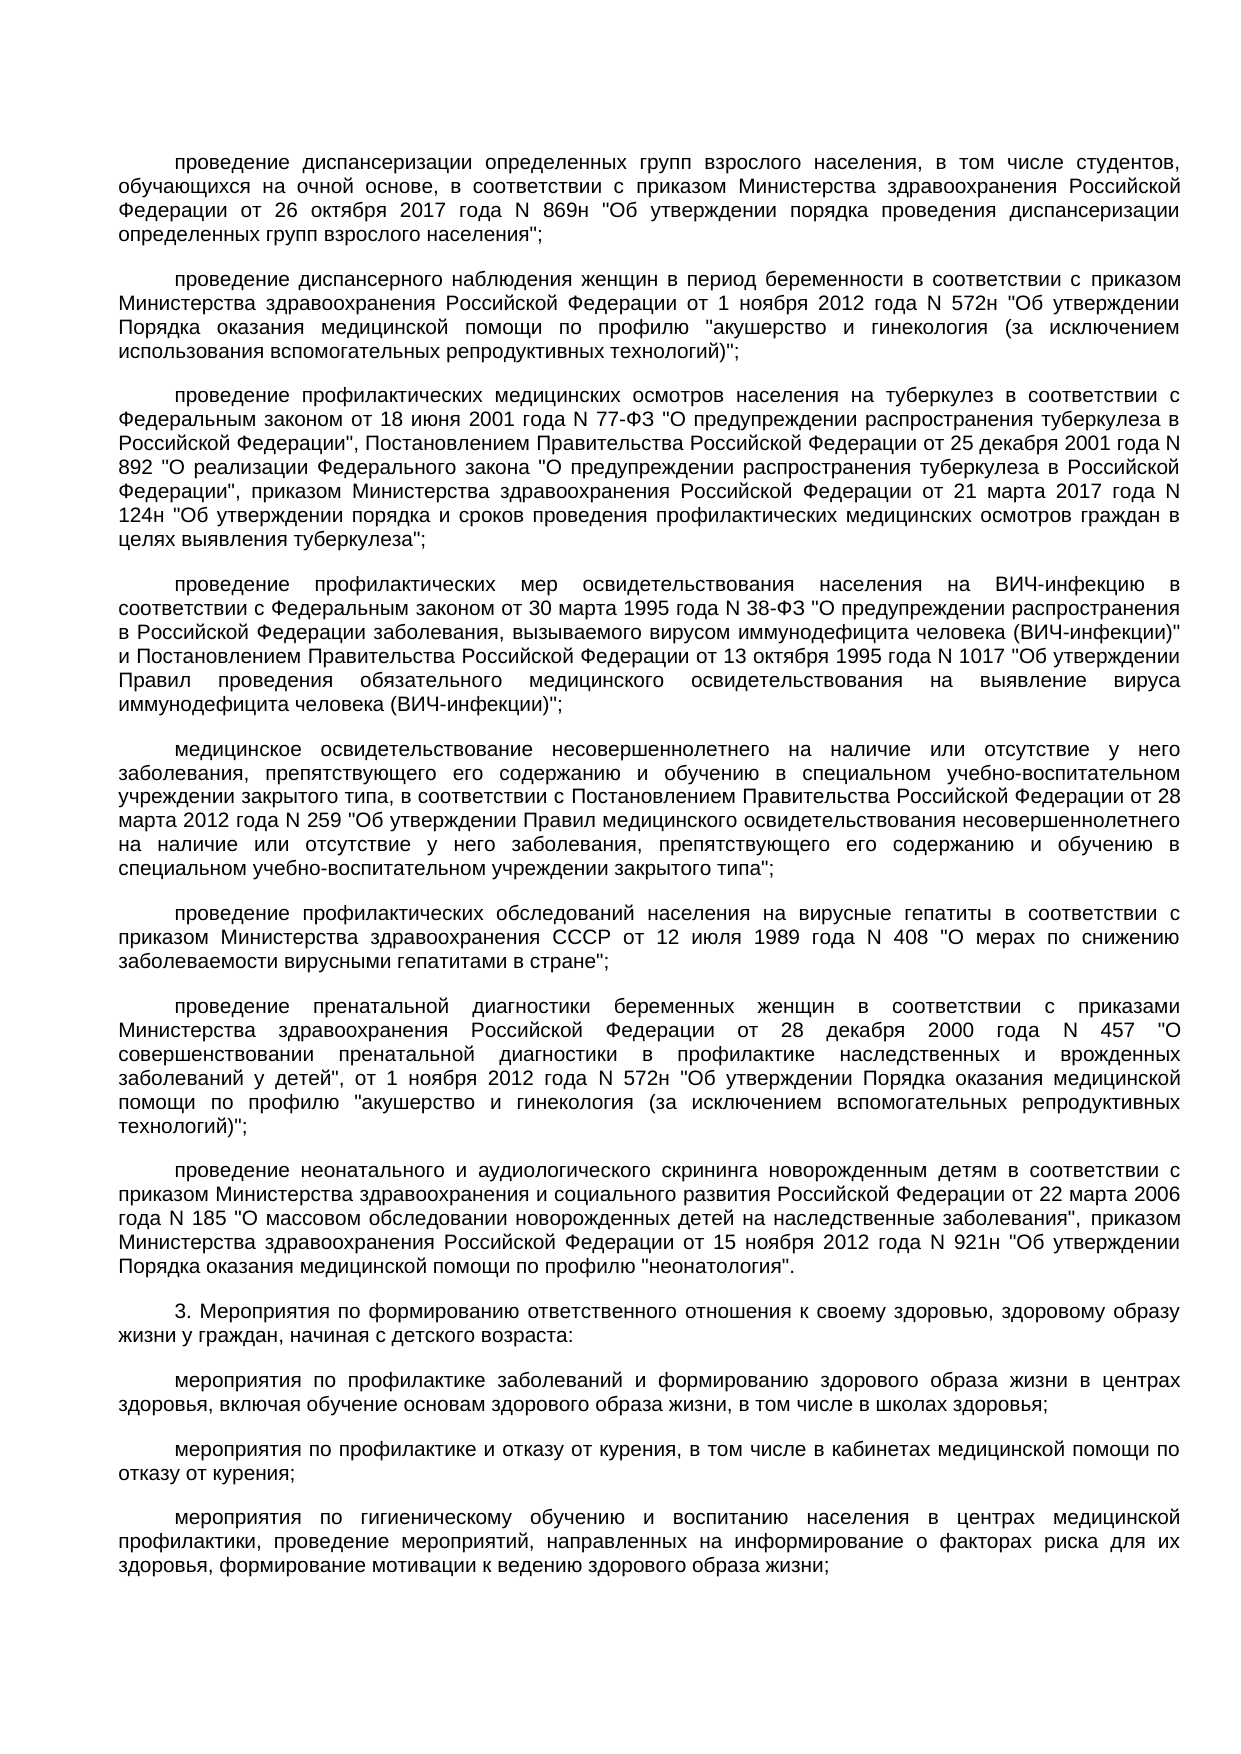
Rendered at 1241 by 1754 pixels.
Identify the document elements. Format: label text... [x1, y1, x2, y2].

text мероприятия по профилактике и отказу от курения, в том числе в кабинетах медицинской помощи по отказу от курения; [118, 1436, 1181, 1484]
text 3. Мероприятия по формированию ответственного отношения к своему здоровью, здоровому образу жизни у граждан, начиная с детского возраста: [118, 1299, 1181, 1347]
text проведение неонатального и аудиологического скрининга новорожденным детям в соответствии с приказом Министерства здравоохранения и социального развития Российской Федерации от 22 марта 2006 года N 185 "О массовом обследовании новорожденных детей на наследственные заболевания", приказом Министерства здравоохранения Российской Федерации от 15 ноября 2012 года N 921н "Об утверждении Порядка оказания медицинской помощи по профилю "неонатология". [118, 1158, 1181, 1278]
text проведение пренатальной диагностики беременных женщин в соответствии с приказами Министерства здравоохранения Российской Федерации от 28 декабря 2000 года N 457 "О совершенствовании пренатальной диагностики в профилактике наследственных и врожденных заболеваний у детей", от 1 ноября 2012 года N 572н "Об утверждении Порядка оказания медицинской помощи по профилю "акушерство и гинекология (за исключением вспомогательных репродуктивных технологий)"; [118, 994, 1181, 1137]
text медицинское освидетельствование несовершеннолетнего на наличие или отсутствие у него заболевания, препятствующего его содержанию и обучению в специальном учебно-воспитательном учреждении закрытого типа, в соответствии с Постановлением Правительства Российской Федерации от 28 марта 2012 года N 259 "Об утверждении Правил медицинского освидетельствования несовершеннолетнего на наличие или отсутствие у него заболевания, препятствующего его содержанию и обучению в специальном учебно-воспитательном учреждении закрытого типа"; [118, 736, 1181, 880]
text мероприятия по профилактике заболеваний и формированию здорового образа жизни в центрах здоровья, включая обучение основам здорового образа жизни, в том числе в школах здоровья; [118, 1368, 1181, 1416]
text мероприятия по гигиеническому обучению и воспитанию населения в центрах медицинской профилактики, проведение мероприятий, направленных на информирование о факторах риска для их здоровья, формирование мотивации к ведению здорового образа жизни; [118, 1505, 1181, 1577]
text проведение профилактических обследований населения на вирусные гепатиты в соответствии с приказом Министерства здравоохранения СССР от 12 июля 1989 года N 408 "О мерах по снижению заболеваемости вирусными гепатитами в стране"; [118, 901, 1181, 973]
text проведение профилактических медицинских осмотров населения на туберкулез в соответствии с Федеральным законом от 18 июня 2001 года N 77-ФЗ "О предупреждении распространения туберкулеза в Российской Федерации", Постановлением Правительства Российской Федерации от 25 декабря 2001 года N 892 "О реализации Федерального закона "О предупреждении распространения туберкулеза в Российской Федерации", приказом Министерства здравоохранения Российской Федерации от 21 марта 2017 года N 124н "Об утверждении порядка и сроков проведения профилактических медицинских осмотров граждан в целях выявления туберкулеза"; [118, 383, 1181, 551]
text проведение диспансерного наблюдения женщин в период беременности в соответствии с приказом Министерства здравоохранения Российской Федерации от 1 ноября 2012 года N 572н "Об утверждении Порядка оказания медицинской помощи по профилю "акушерство и гинекология (за исключением использования вспомогательных репродуктивных технологий)"; [118, 267, 1181, 362]
text проведение профилактических мер освидетельствования населения на ВИЧ-инфекцию в соответствии с Федеральным законом от 30 марта 1995 года N 38-ФЗ "О предупреждении распространения в Российской Федерации заболевания, вызываемого вирусом иммунодефицита человека (ВИЧ-инфекции)" и Постановлением Правительства Российской Федерации от 13 октября 1995 года N 1017 "Об утверждении Правил проведения обязательного медицинского освидетельствования на выявление вируса иммунодефицита человека (ВИЧ-инфекции)"; [118, 572, 1181, 716]
text проведение диспансеризации определенных групп взрослого населения, в том числе студентов, обучающихся на очной основе, в соответствии с приказом Министерства здравоохранения Российской Федерации от 26 октября 2017 года N 869н "Об утверждении порядка проведения диспансеризации определенных групп взрослого населения"; [118, 150, 1181, 246]
